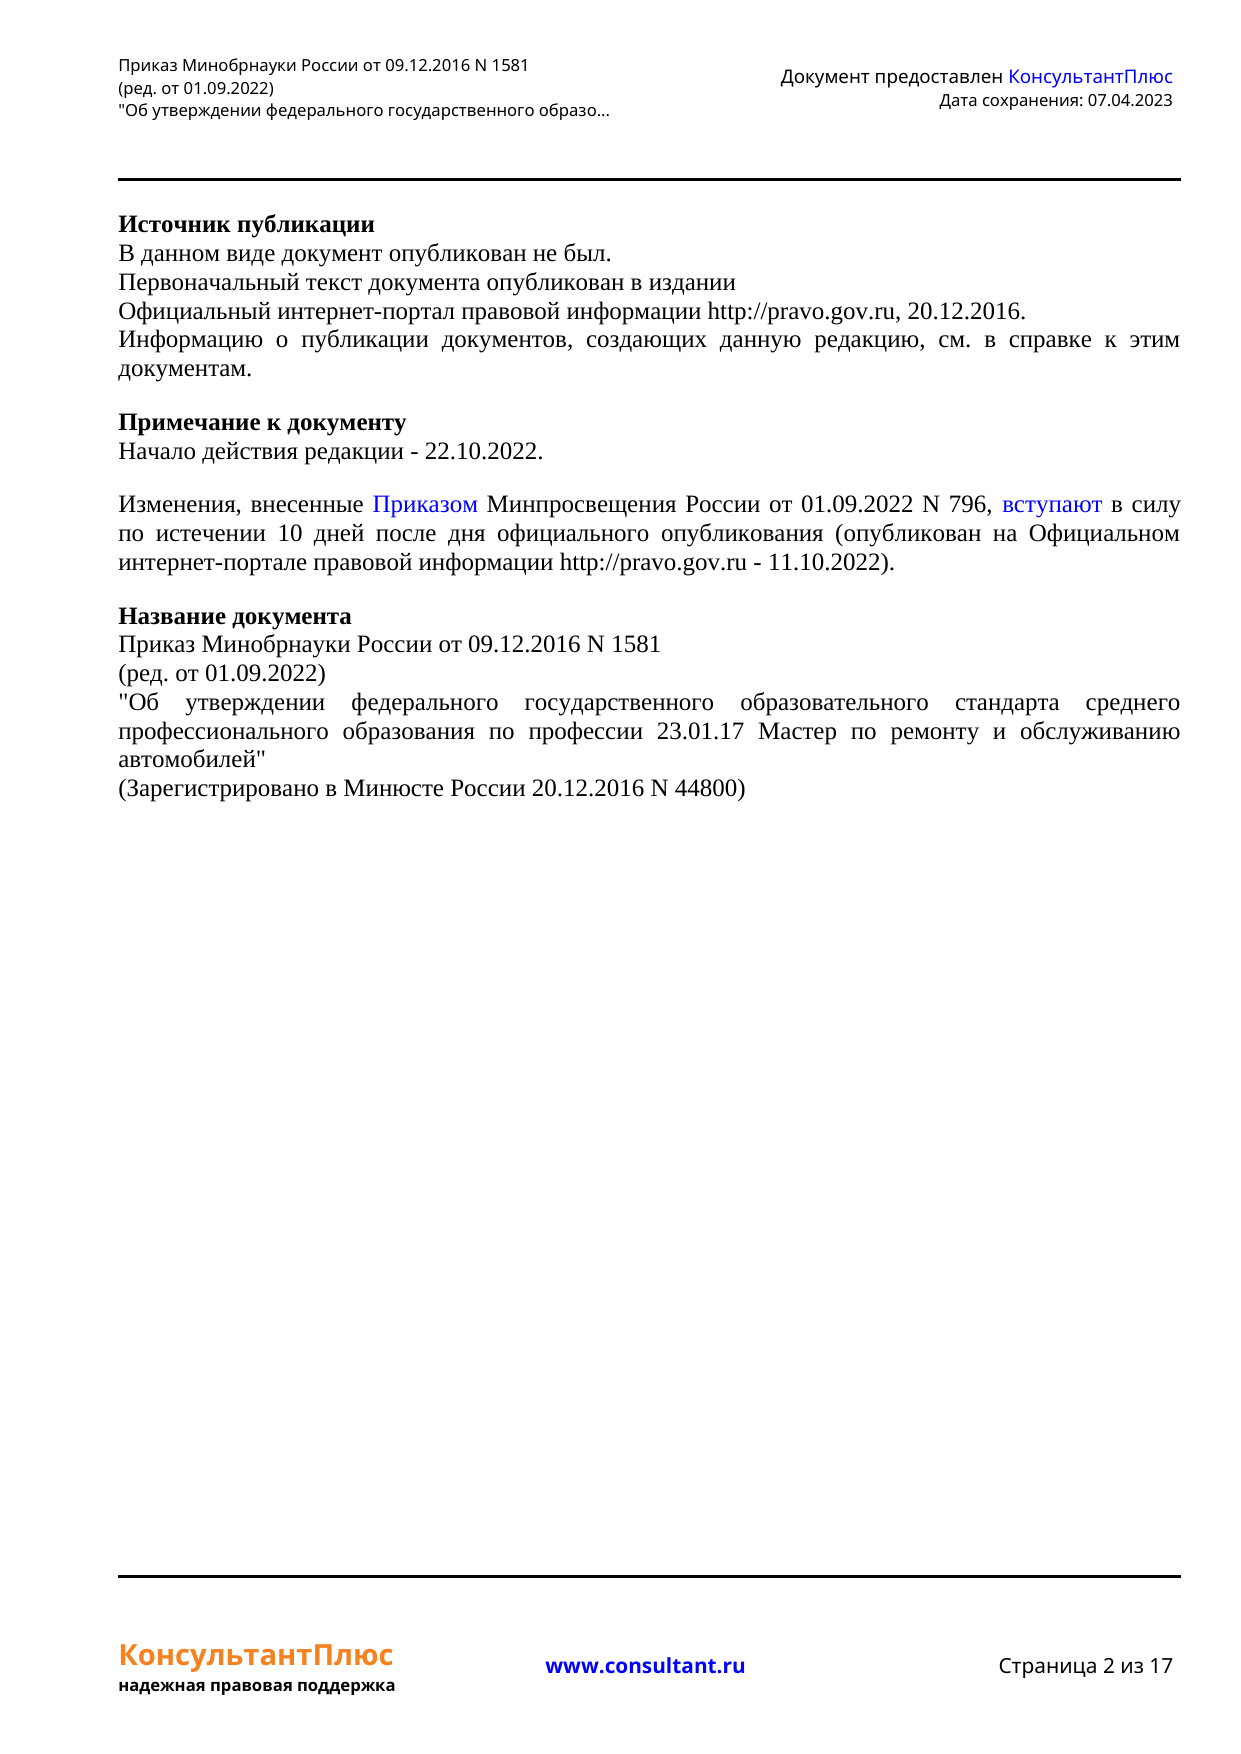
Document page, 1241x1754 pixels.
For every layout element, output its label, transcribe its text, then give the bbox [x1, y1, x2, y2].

text Начало действия редакции - 22.10.2022. [118, 436, 1181, 464]
text Название документа [118, 601, 1181, 629]
text Приказ Минобрнауки России от 09.12.2016 N 1581 [118, 629, 1181, 658]
text Информацию о публикации документов, создающих данную редакцию, см. в справке к этим документам. [118, 324, 1181, 382]
text В данном виде документ опубликован не был. [118, 238, 1181, 267]
text Примечание к документу [118, 407, 1181, 436]
text "Об утверждении федерального государственного образовательного стандарта среднего профессионального образования по профессии 23.01.17 Мастер по ремонту и обслуживанию автомобилей" [118, 687, 1181, 773]
text Изменения, внесенные Приказом Минпросвещения России от 01.09.2022 N 796, вступают в силу по истечении 10 дней после дня официального опубликования (опубликован на Официальном интернет-портале правовой информации http://pravo.gov.ru - 11.10.2022). [118, 489, 1181, 576]
text (ред. от 01.09.2022) [118, 658, 1181, 687]
text Источник публикации [118, 209, 1181, 238]
text (Зарегистрировано в Минюсте России 20.12.2016 N 44800) [118, 773, 1181, 802]
text Первоначальный текст документа опубликован в издании [118, 267, 1181, 296]
text Официальный интернет-портал правовой информации http://pravo.gov.ru, 20.12.2016. [118, 296, 1181, 324]
